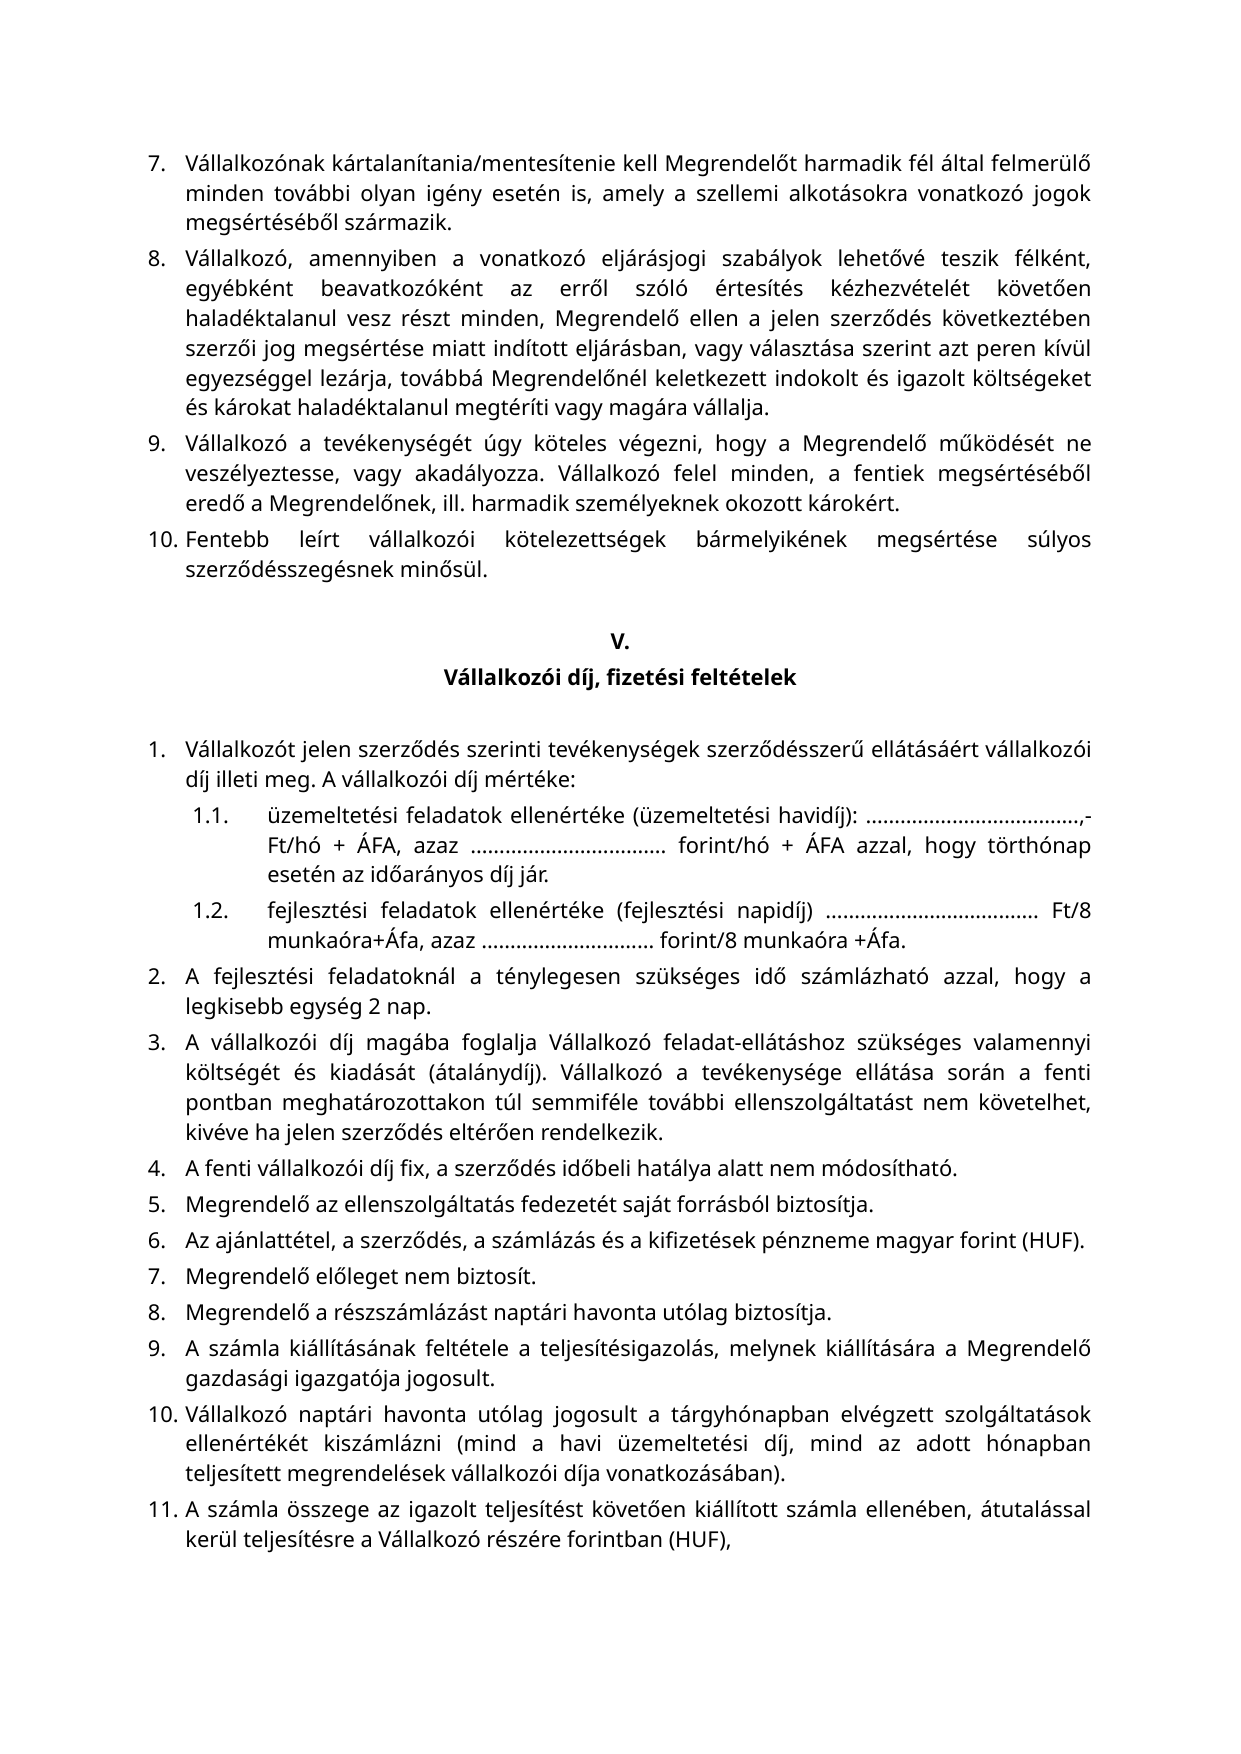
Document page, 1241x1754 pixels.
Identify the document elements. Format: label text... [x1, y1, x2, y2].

list Vállalkozó naptári havonta utólag jogosult a tárgyhónapban elvégzett szolgáltatások ellenértékét kiszámlázni (mind a havi üzemeltetési díj, mind az adott hónapban teljesített megrendelések vállalkozói díja vonatkozásában). [148, 1398, 1092, 1488]
list Vállalkozót jelen szerződés szerinti tevékenységek szerződésszerű ellátásáért vállalkozói díj illeti meg. A vállalkozói díj mértéke: [148, 734, 1092, 793]
text Vállalkozói díj, fizetési feltételek [148, 662, 1092, 692]
text V. [148, 626, 1092, 656]
list A fejlesztési feladatoknál a ténylegesen szükséges idő számlázható azzal, hogy a legkisebb egység 2 nap. [148, 961, 1092, 1021]
list Vállalkozó a tevékenységét úgy köteles végezni, hogy a Megrendelő működését ne veszélyeztesse, vagy akadályozza. Vállalkozó felel minden, a fentiek megsértéséből eredő a Megrendelőnek, ill. harmadik személyeknek okozott károkért. [148, 428, 1092, 518]
list A számla összege az igazolt teljesítést követően kiállított számla ellenében, átutalással kerül teljesítésre a Vállalkozó részére forintban (HUF), [148, 1494, 1092, 1554]
list fejlesztési feladatok ellenértéke (fejlesztési napidíj) ………………………………. Ft/8 munkaóra+Áfa, azaz ………………………… forint/8 munkaóra +Áfa. [192, 895, 1092, 955]
list A vállalkozói díj magába foglalja Vállalkozó feladat-ellátáshoz szükséges valamennyi költségét és kiadását (átalánydíj). Vállalkozó a tevékenysége ellátása során a fenti pontban meghatározottakon túl semmiféle további ellenszolgáltatást nem követelhet, kivéve ha jelen szerződés eltérően rendelkezik. [148, 1027, 1092, 1146]
list Az ajánlattétel, a szerződés, a számlázás és a kifizetések pénzneme magyar forint (HUF). [148, 1224, 1092, 1254]
list Vállalkozónak kártalanítania/mentesítenie kell Megrendelőt harmadik fél által felmerülő minden további olyan igény esetén is, amely a szellemi alkotásokra vonatkozó jogok megsértéséből származik. [148, 148, 1092, 237]
list Vállalkozó, amennyiben a vonatkozó eljárásjogi szabályok lehetővé teszik félként, egyébként beavatkozóként az erről szóló értesítés kézhezvételét követően haladéktalanul vesz részt minden, Megrendelő ellen a jelen szerződés következtében szerzői jog megsértése miatt indított eljárásban, vagy választása szerint azt peren kívül egyezséggel lezárja, továbbá Megrendelőnél keletkezett indokolt és igazolt költségeket és károkat haladéktalanul megtéríti vagy magára vállalja. [148, 243, 1092, 422]
list Megrendelő a részszámlázást naptári havonta utólag biztosítja. [148, 1297, 1092, 1326]
list üzemeltetési feladatok ellenértéke (üzemeltetési havidíj): ……………………………….,- Ft/hó + ÁFA, azaz ……………………………. forint/hó + ÁFA azzal, hogy törthónap esetén az időarányos díj jár. [192, 800, 1092, 889]
list A fenti vállalkozói díj fix, a szerződés időbeli hatálya alatt nem módosítható. [148, 1152, 1092, 1182]
list Megrendelő előleget nem biztosít. [148, 1261, 1092, 1290]
list Fentebb leírt vállalkozói kötelezettségek bármelyikének megsértése súlyos szerződésszegésnek minősül. [148, 524, 1092, 583]
list A számla kiállításának feltétele a teljesítésigazolás, melynek kiállítására a Megrendelő gazdasági igazgatója jogosult. [148, 1333, 1092, 1392]
list Megrendelő az ellenszolgáltatás fedezetét saját forrásból biztosítja. [148, 1188, 1092, 1218]
